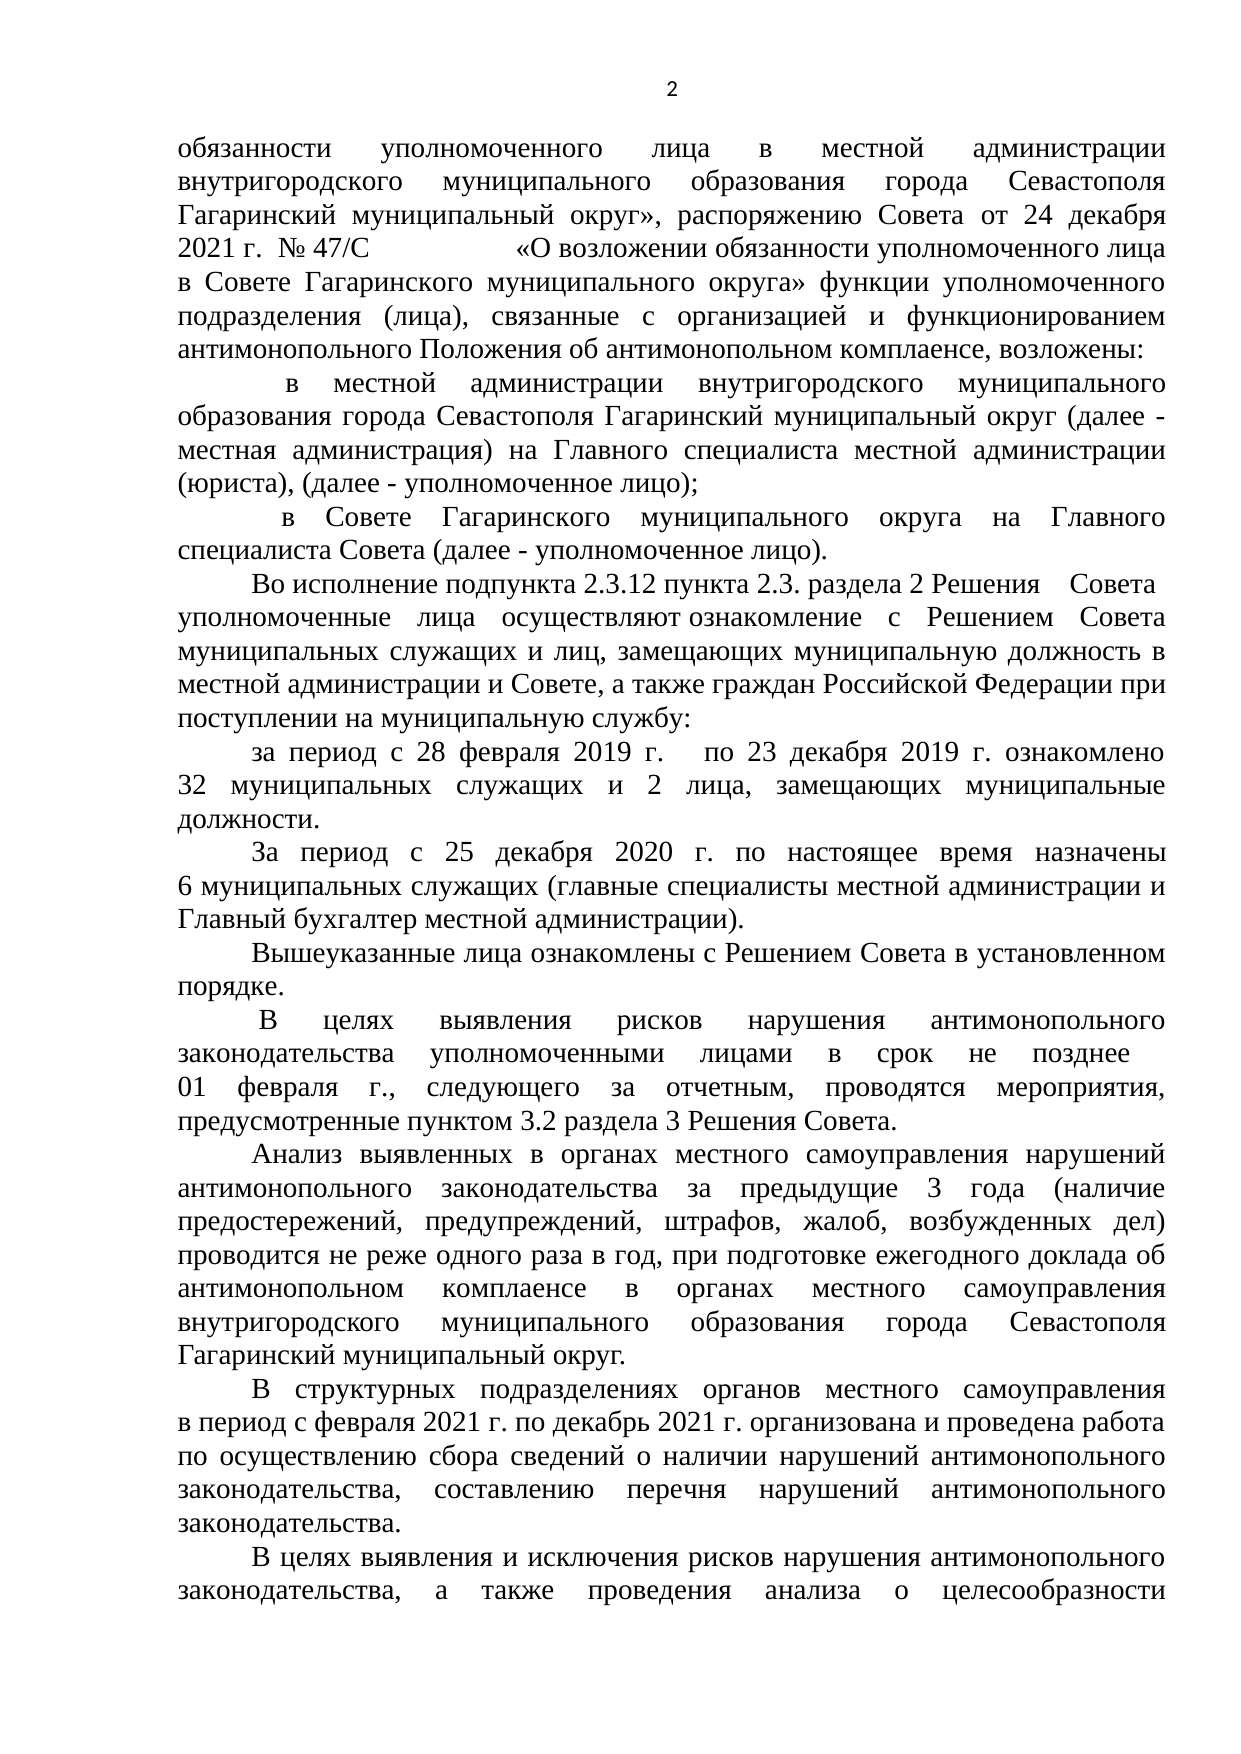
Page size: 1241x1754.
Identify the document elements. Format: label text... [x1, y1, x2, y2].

text в Совете Гагаринского муниципального округа на Главного специалиста Совета (далее - уполномоченное лицо). [177, 499, 1166, 566]
text в местной администрации внутригородского муниципального образования города Севастополя Гагаринский муниципальный округ (далее -местная администрация) на Главного специалиста местной администрации (юриста), (далее - уполномоченное лицо); [177, 365, 1166, 499]
text Вышеуказанные лица ознакомлены с Решением Совета в установленном порядке. [177, 935, 1166, 1002]
text В структурных подразделениях органов местного самоуправления в период с февраля 2021 г. по декабрь 2021 г. организована и проведена работа по осуществлению сбора сведений о наличии нарушений антимонопольного законодательства, составлению перечня нарушений антимонопольного законодательства. [177, 1371, 1166, 1539]
text В целях выявления рисков нарушения антимонопольного законодательства уполномоченными лицами в срок не позднее 01 февраля г., следующего за отчетным, проводятся мероприятия, предусмотренные пунктом 3.2 раздела 3 Решения Совета. [177, 1002, 1166, 1136]
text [177, 130, 1166, 365]
text За период с 25 декабря 2020 г. по настоящее время назначены 6 муниципальных служащих (главные специалисты местной администрации и Главный бухгалтер местной администрации). [177, 834, 1166, 935]
text уполномоченные лица осуществляют ознакомление с Решением Совета муниципальных служащих и лиц, замещающих муниципальную должность в местной администрации и Совете, а также граждан Российской Федерации при поступлении на муниципальную службу: [177, 599, 1166, 734]
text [177, 1539, 1166, 1606]
text Анализ выявленных в органах местного самоуправления нарушений антимонопольного законодательства за предыдущие 3 года (наличие предостережений, предупреждений, штрафов, жалоб, возбужденных дел) проводится не реже одного раза в год, при подготовке ежегодного доклада об антимонопольном комплаенсе в органах местного самоуправления внутригородского муниципального образования города Севастополя Гагаринский муниципальный округ. [177, 1136, 1166, 1371]
text за период с 28 февраля 2019 г. по 23 декабря 2019 г. ознакомлено 32 муниципальных служащих и 2 лица, замещающих муниципальные должности. [177, 734, 1166, 834]
text Во исполнение подпункта 2.3.12 пункта 2.3. раздела 2 Решения Совета [177, 566, 1166, 599]
